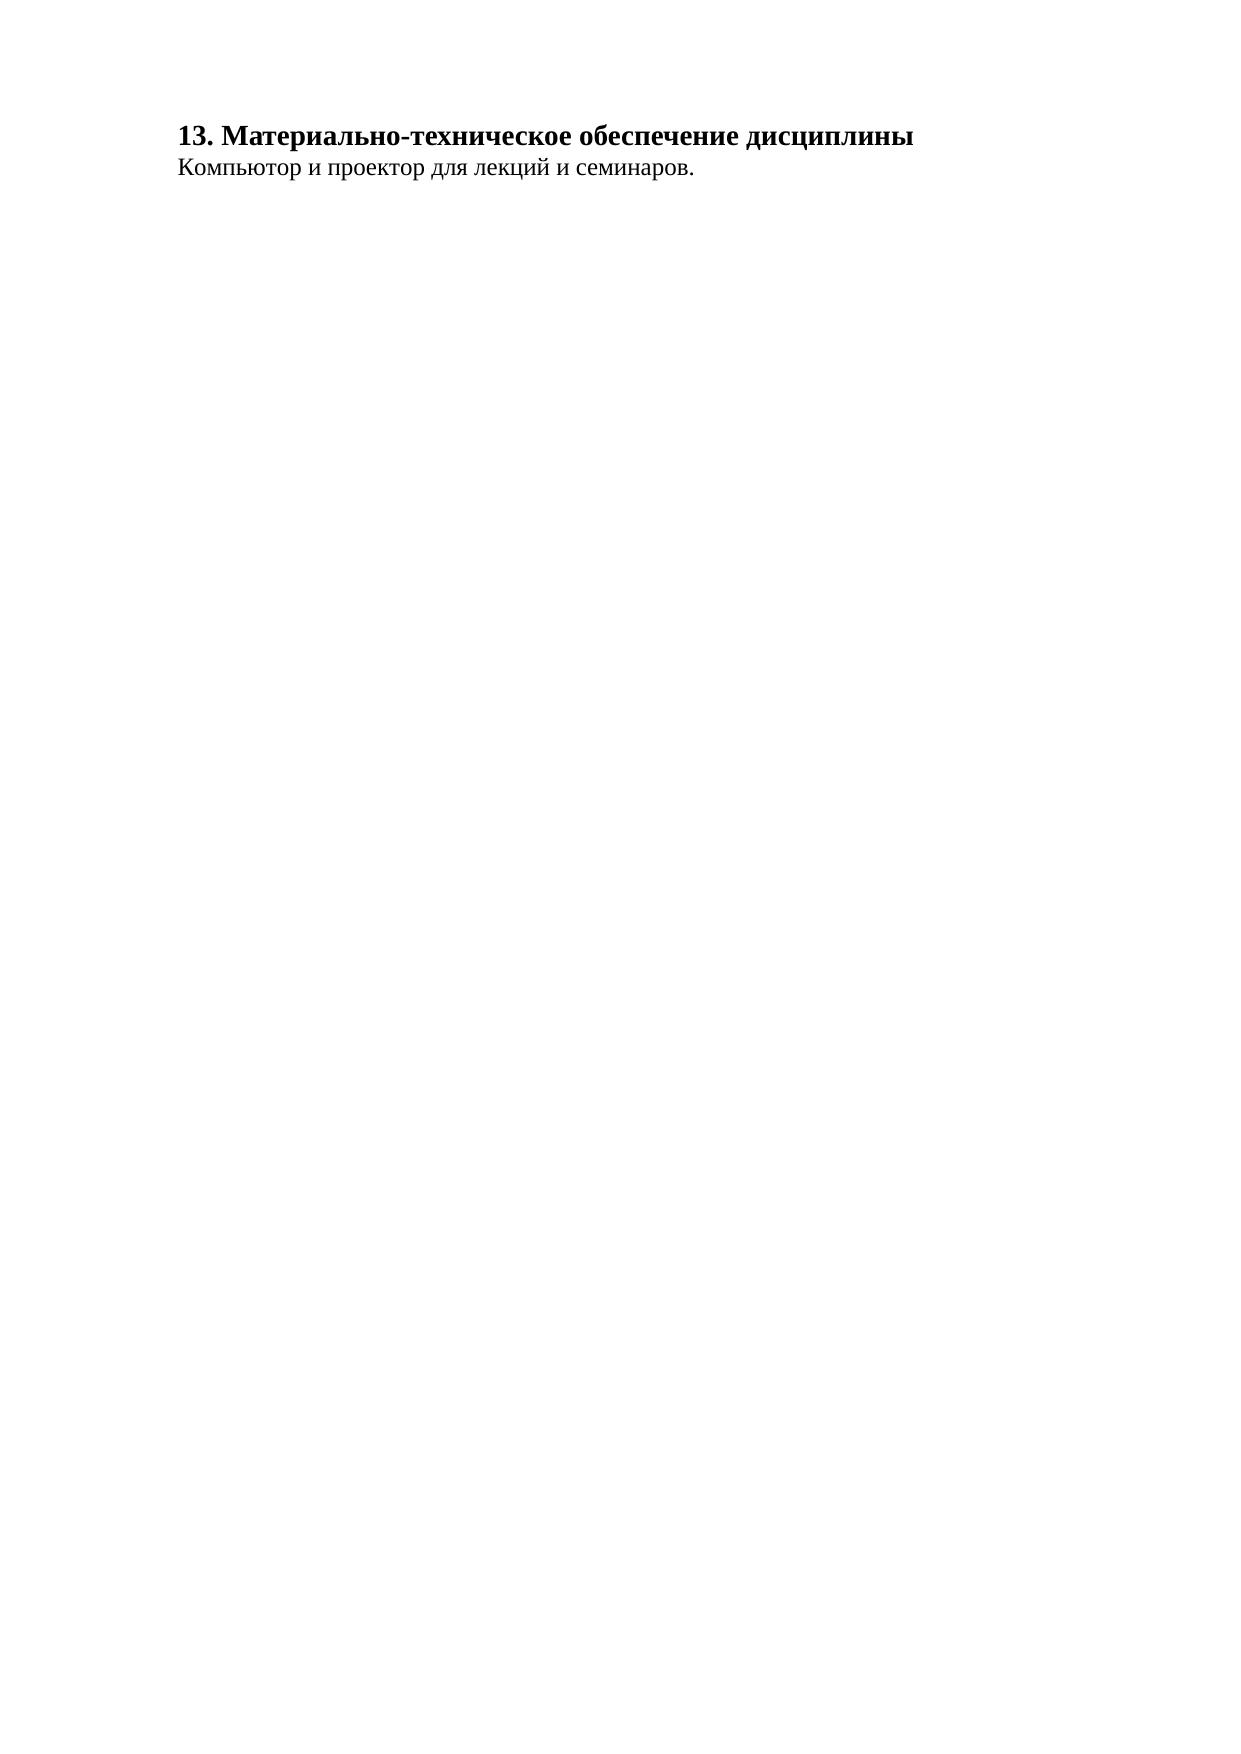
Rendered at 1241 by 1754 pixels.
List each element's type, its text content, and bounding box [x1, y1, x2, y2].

text Компьютор и проектор для лекций и семинаров. [118, 152, 1152, 180]
subtitle 13. Материально-техническое обеспечение дисциплины [118, 118, 1152, 152]
